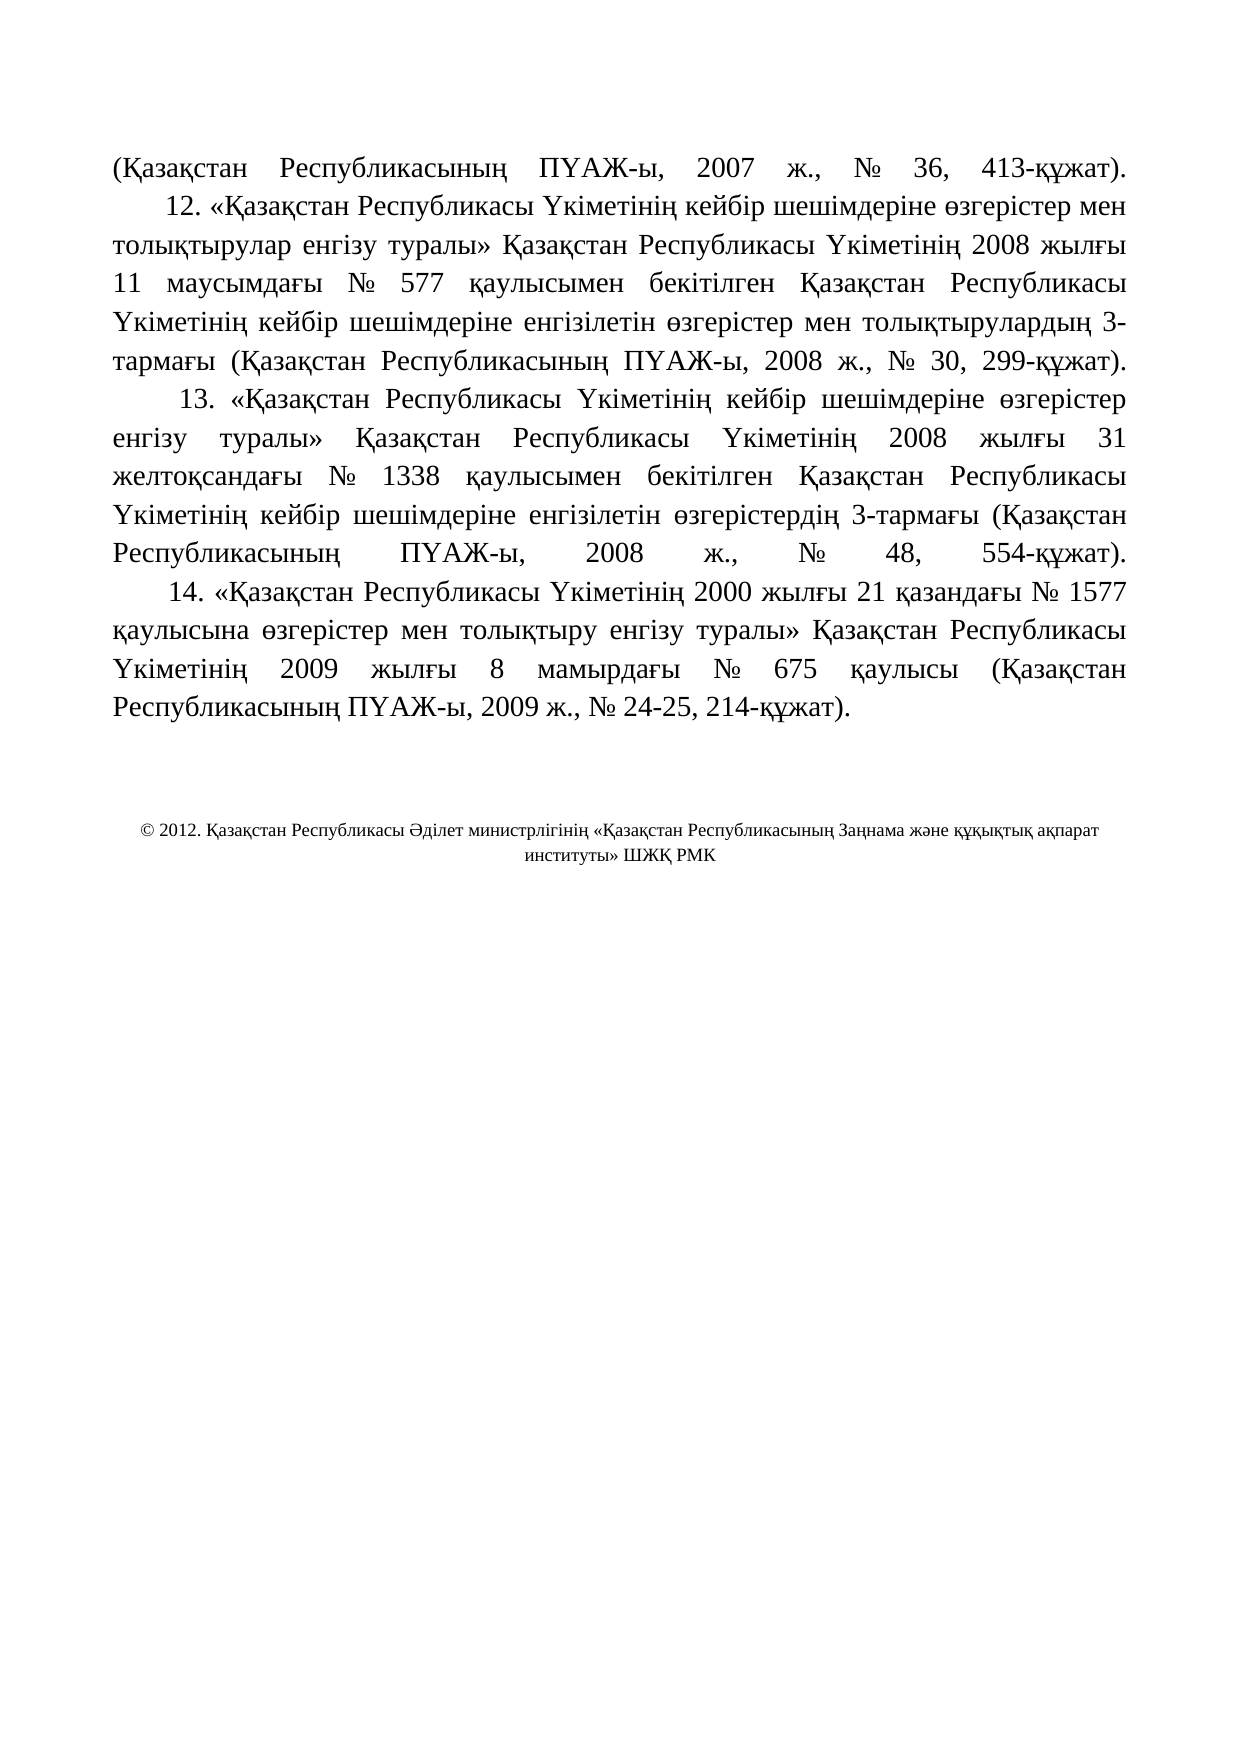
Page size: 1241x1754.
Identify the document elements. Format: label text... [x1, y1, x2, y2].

text © 2012. Қазақстан Республикасы Әділет министрлігінің «Қазақстан Республикасының Заңнама және құқықтық ақпарат институты» ШЖҚ РМК [112, 819, 1128, 865]
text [112, 150, 1128, 723]
